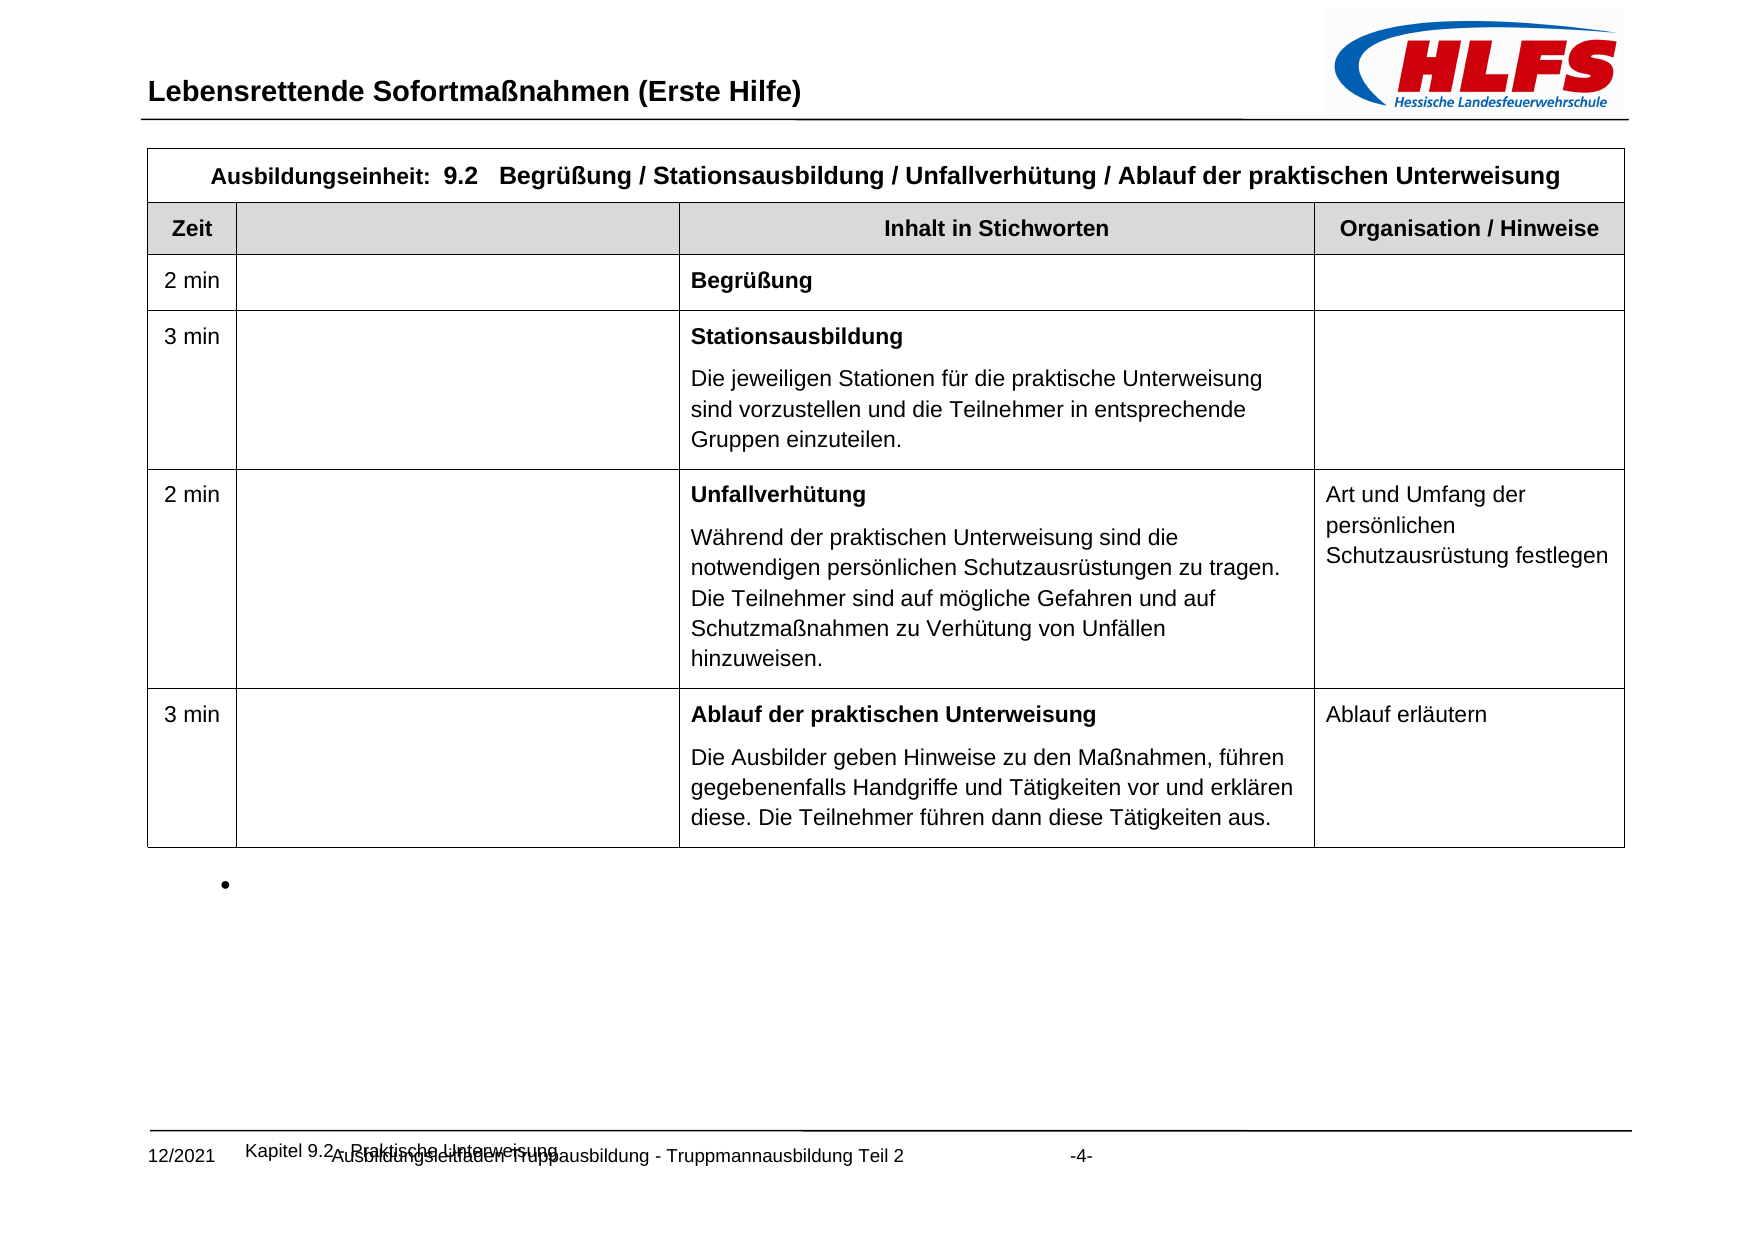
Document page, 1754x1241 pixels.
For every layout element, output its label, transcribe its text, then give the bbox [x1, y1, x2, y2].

table_cell [237, 470, 679, 688]
table_cell 2 min [148, 255, 236, 309]
table_cell 2 min [148, 470, 236, 688]
table_cell [237, 255, 679, 309]
table_cell Zeit [148, 203, 236, 254]
table_cell Begrüßung [680, 255, 1314, 309]
table_cell Art und Umfang der persönlichen Schutzausrüstung festlegen [1315, 470, 1624, 688]
table_cell Ablauf erläutern [1315, 689, 1624, 847]
table_cell [1315, 255, 1624, 309]
table_header Ausbildungseinheit: 9.2 Begrüßung / Stationsausbildung / Unfallverhütung / Ablauf der praktischen Unterweisung [148, 149, 1624, 202]
table_cell Unfallverhütung Während der praktischen Unterweisung sind die notwendigen persönlichen Schutzausrüstungen zu tragen. Die Teilnehmer sind auf mögliche Gefahren und auf Schutzmaßnahmen zu Verhütung von Unfällen hinzuweisen. [680, 470, 1314, 688]
table_cell Stationsausbildung Die jeweiligen Stationen für die praktische Unterweisung sind vorzustellen und die Teilnehmer in entsprechende Gruppen einzuteilen. [680, 311, 1314, 468]
table_cell 3 min [148, 311, 236, 468]
table_cell Ablauf der praktischen Unterweisung Die Ausbilder geben Hinweise zu den Maßnahmen, führen gegebenenfalls Handgriffe und Tätigkeiten vor und erklären diese. Die Teilnehmer führen dann diese Tätigkeiten aus. [680, 689, 1314, 847]
table_cell 3 min [148, 689, 236, 847]
table_cell Organisation / Hinweise [1315, 203, 1624, 254]
table_cell Inhalt in Stichworten [680, 203, 1314, 254]
table_cell [237, 311, 679, 468]
table_cell [237, 689, 679, 847]
table_cell [237, 203, 679, 254]
table_cell [1315, 311, 1624, 468]
picture [1324, 9, 1624, 116]
